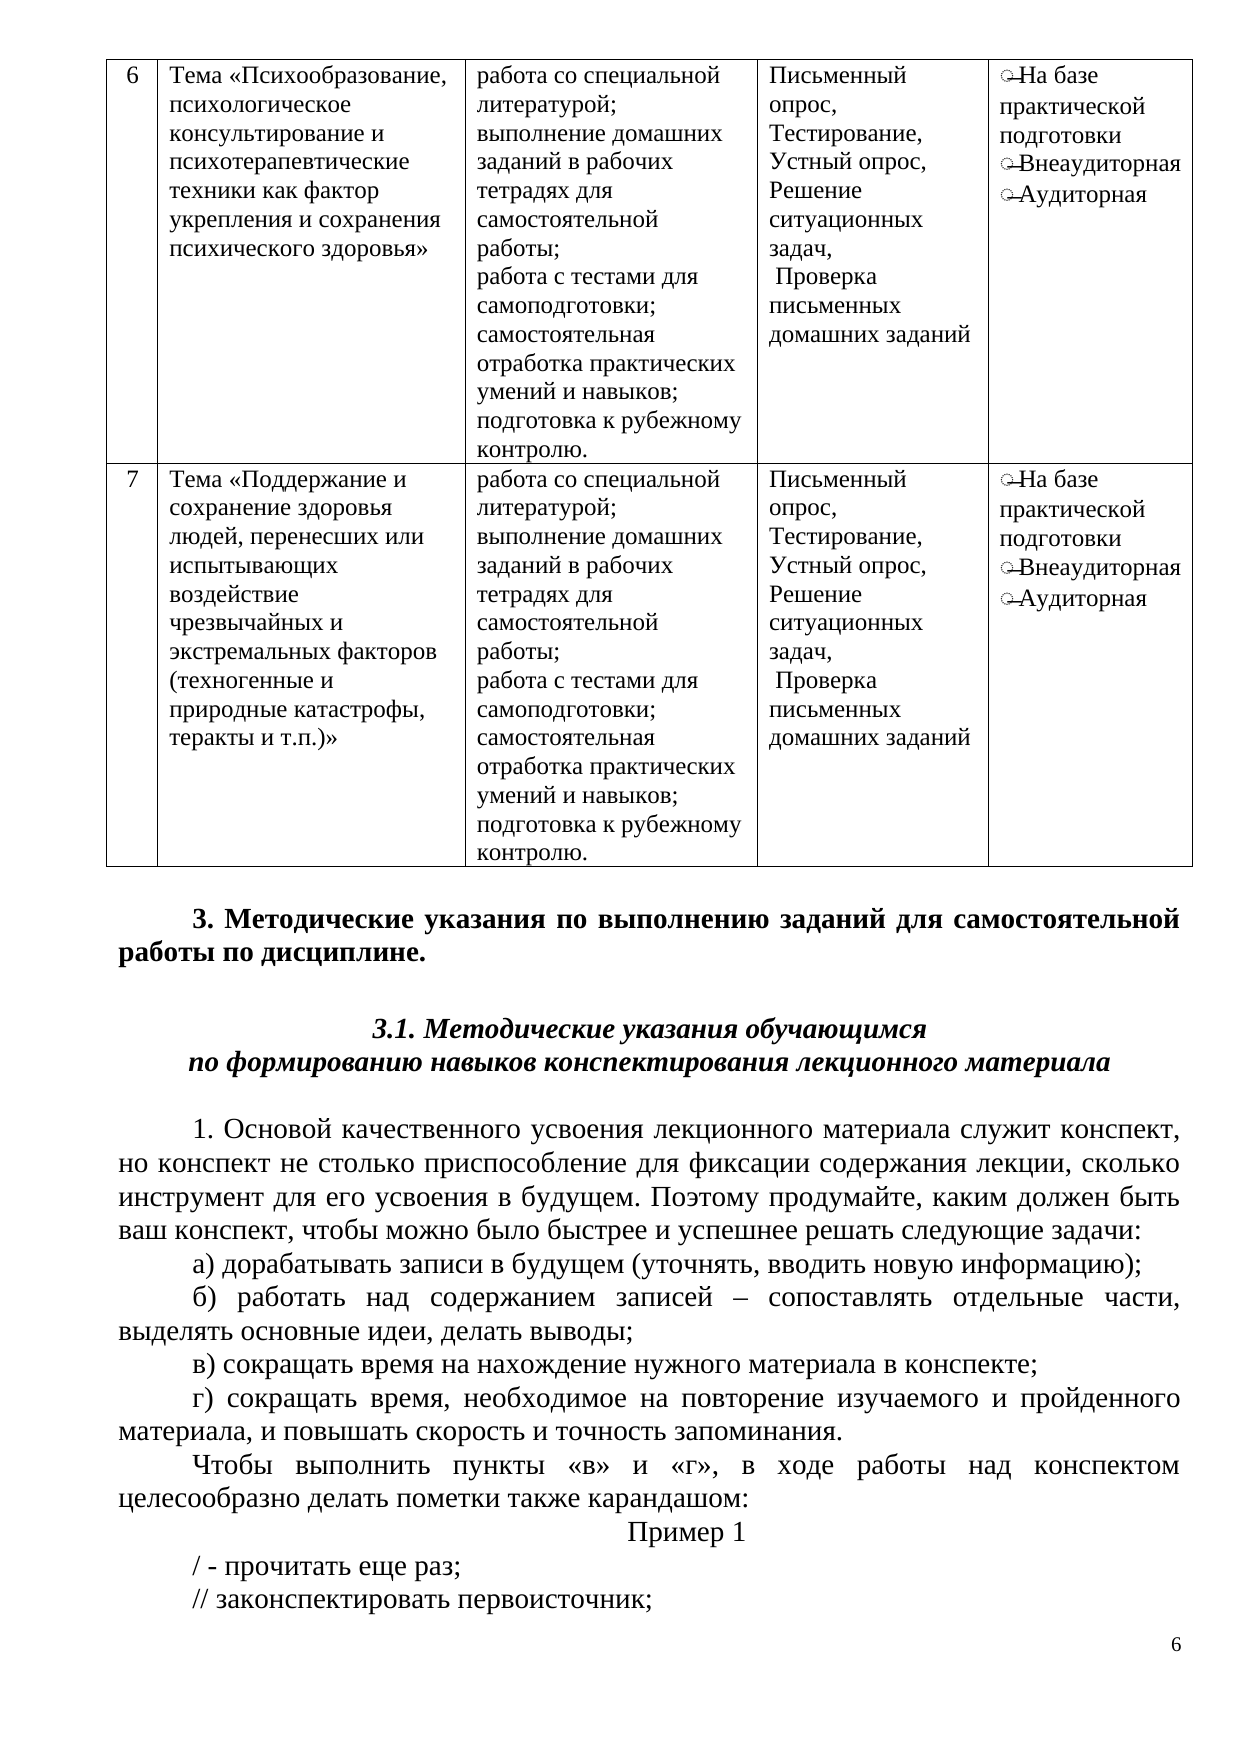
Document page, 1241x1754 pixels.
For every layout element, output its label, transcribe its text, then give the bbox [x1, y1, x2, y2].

text в) сокращать время на нахождение нужного материала в конспекте; [118, 1346, 1181, 1380]
text Чтобы выполнить пункты «в» и «г», в ходе работы над конспектом целесообразно делать пометки также карандашом: [118, 1447, 1181, 1514]
table_cell Тема «Психообразование, психологическое консультирование и психотерапевтические техники как фактор укрепления и сохранения психического здоровья» [158, 60, 465, 463]
table_cell На базе практической подготовки Внеаудиторная Аудиторная [989, 464, 1192, 866]
text а) дорабатывать записи в будущем (уточнять, вводить новую информацию); [118, 1246, 1181, 1279]
text 3. Методические указания по выполнению заданий для самостоятельной работы по дисциплине. [118, 901, 1181, 968]
text 3.1. Методические указания обучающимся [118, 1011, 1181, 1044]
table_cell Письменный опрос, Тестирование, Устный опрос, Решение ситуационных задач, Проверка письменных домашних заданий [758, 464, 988, 866]
text б) работать над содержанием записей – сопоставлять отдельные части, выделять основные идеи, делать выводы; [118, 1279, 1181, 1346]
table_cell 7 [107, 464, 157, 866]
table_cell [758, 60, 988, 463]
text // законспектировать первоисточник; [118, 1581, 1181, 1615]
text / - прочитать еще раз; [118, 1548, 1181, 1581]
text г) сокращать время, необходимое на повторение изучаемого и пройденного материала, и повышать скорость и точность запоминания. [118, 1380, 1181, 1447]
text Пример 1 [118, 1514, 1181, 1548]
text 1. Основой качественного усвоения лекционного материала служит конспект, но конспект не столько приспособление для фиксации содержания лекции, сколько инструмент для его усвоения в будущем. Поэтому продумайте, каким должен быть ваш конспект, чтобы можно было быстрее и успешнее решать следующие задачи: [118, 1112, 1181, 1246]
text по формированию навыков конспектирования лекционного материала [118, 1044, 1181, 1078]
table_cell 6 [107, 60, 157, 463]
table_cell Тема «Поддержание и сохранение здоровья людей, перенесших или испытывающих воздействие чрезвычайных и экстремальных факторов (техногенные и природные катастрофы, теракты и т.п.)» [158, 464, 465, 866]
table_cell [466, 60, 757, 463]
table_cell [989, 60, 1192, 463]
